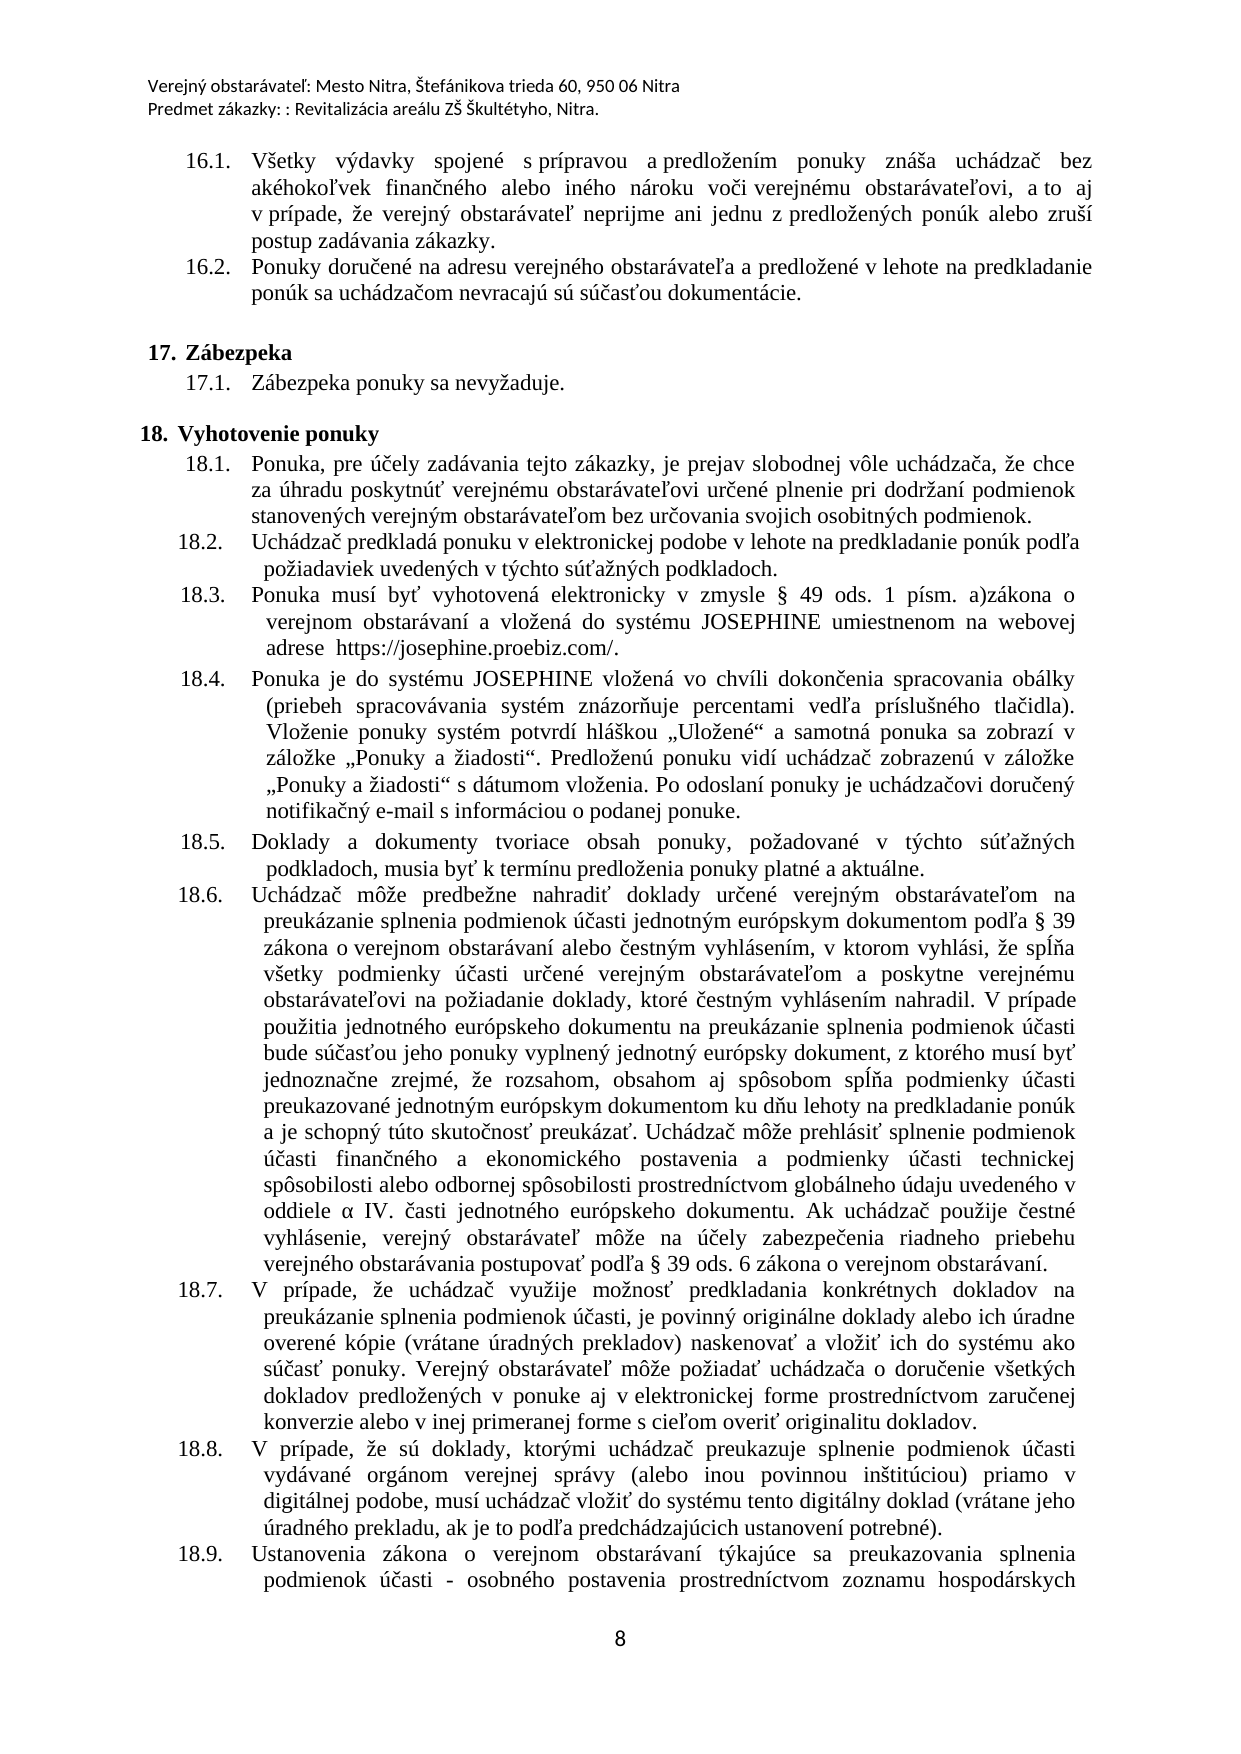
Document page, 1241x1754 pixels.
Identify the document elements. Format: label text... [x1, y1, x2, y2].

list Uchádzač predkladá ponuku v elektronickej podobe v lehote na predkladanie ponúk podľa požiadaviek uvedených v týchto súťažných podkladoch. [177, 529, 1093, 581]
subtitle Zábezpeka [148, 339, 1093, 365]
list Ponuka, pre účely zadávania tejto zákazky, je prejav slobodnej vôle uchádzača, že chce za úhradu poskytnúť verejnému obstarávateľovi určené plnenie pri dodržaní podmienok stanovených verejným obstarávateľom bez určovania svojich osobitných podmienok. [185, 449, 1077, 529]
list Ponuka musí byť vyhotovená elektronicky v zmysle § 49 ods. 1 písm. a)zákona o verejnom obstarávaní a vložená do systému JOSEPHINE umiestnenom na webovej adrese https://josephine.proebiz.com/. [180, 581, 1077, 661]
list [177, 1540, 1077, 1593]
list Uchádzač môže predbežne nahradiť doklady určené verejným obstarávateľom na preukázanie splnenia podmienok účasti jednotným európskym dokumentom podľa § 39 zákona o verejnom obstarávaní alebo čestným vyhlásením, v ktorom vyhlási, že spĺňa všetky podmienky účasti určené verejným obstarávateľom a poskytne verejnému obstarávateľovi na požiadanie doklady, ktoré čestným vyhlásením nahradil. V prípade použitia jednotného európskeho dokumentu na preukázanie splnenia podmienok účasti bude súčasťou jeho ponuky vyplnený jednotný európsky dokument, z ktorého musí byť jednoznačne zrejmé, že rozsahom, obsahom aj spôsobom spĺňa podmienky účasti preukazované jednotným európskym dokumentom ku dňu lehoty na predkladanie ponúk a je schopný túto skutočnosť preukázať. Uchádzač môže prehlásiť splnenie podmienok účasti finančného a ekonomického postavenia a podmienky účasti technickej spôsobilosti alebo odbornej spôsobilosti prostredníctvom globálneho údaju uvedeného v oddiele α IV. časti jednotného európskeho dokumentu. Ak uchádzač použije čestné vyhlásenie, verejný obstarávateľ môže na účely zabezpečenia riadneho priebehu verejného obstarávania postupovať podľa § 39 ods. 6 zákona o verejnom obstarávaní. [177, 881, 1076, 1276]
list V prípade, že sú doklady, ktorými uchádzač preukazuje splnenie podmienok účasti vydávané orgánom verejnej správy (alebo inou povinnou inštitúciou) priamo v digitálnej podobe, musí uchádzač vložiť do systému tento digitálny doklad (vrátane jeho úradného prekladu, ak je to podľa predchádzajúcich ustanovení potrebné). [177, 1434, 1077, 1540]
list V prípade, že uchádzač využije možnosť predkladania konkrétnych dokladov na preukázanie splnenia podmienok účasti, je povinný originálne doklady alebo ich úradne overené kópie (vrátane úradných prekladov) naskenovať a vložiť ich do systému ako súčasť ponuky. Verejný obstarávateľ môže požiadať uchádzača o doručenie všetkých dokladov predložených v ponuke aj v elektronickej forme prostredníctvom zaručenej konverzie alebo v inej primeranej forme s cieľom overiť originalitu dokladov. [177, 1276, 1076, 1434]
list Ponuka je do systému JOSEPHINE vložená vo chvíli dokončenia spracovania obálky (priebeh spracovávania systém znázorňuje percentami vedľa príslušného tlačidla). Vloženie ponuky systém potvrdí hláškou „Uložené“ a samotná ponuka sa zobrazí v záložke „Ponuky a žiadosti“. Predloženú ponuku vidí uchádzač zobrazenú v záložke „Ponuky a žiadosti“ s dátumom vloženia. Po odoslaní ponuky je uchádzačovi doručený notifikačný e-mail s informáciou o podanej ponuke. [180, 665, 1076, 823]
list Ponuky doručené na adresu verejného obstarávateľa a predložené v lehote na predkladanie ponúk sa uchádzačom nevracajú sú súčasťou dokumentácie. [185, 253, 1093, 306]
list Doklady a dokumenty tvoriace obsah ponuky, požadované v týchto súťažných podkladoch, musia byť k termínu predloženia ponuky platné a aktuálne. [180, 828, 1076, 881]
list Všetky výdavky spojené s prípravou a predložením ponuky znáša uchádzač bez akéhokoľvek finančného alebo iného nároku voči verejnému obstarávateľovi, a to aj v prípade, že verejný obstarávateľ neprijme ani jednu z predložených ponúk alebo zruší postup zadávania zákazky. [185, 148, 1093, 253]
subtitle Vyhotovenie ponuky [139, 420, 1093, 446]
list Zábezpeka ponuky sa nevyžaduje. [185, 369, 1093, 395]
